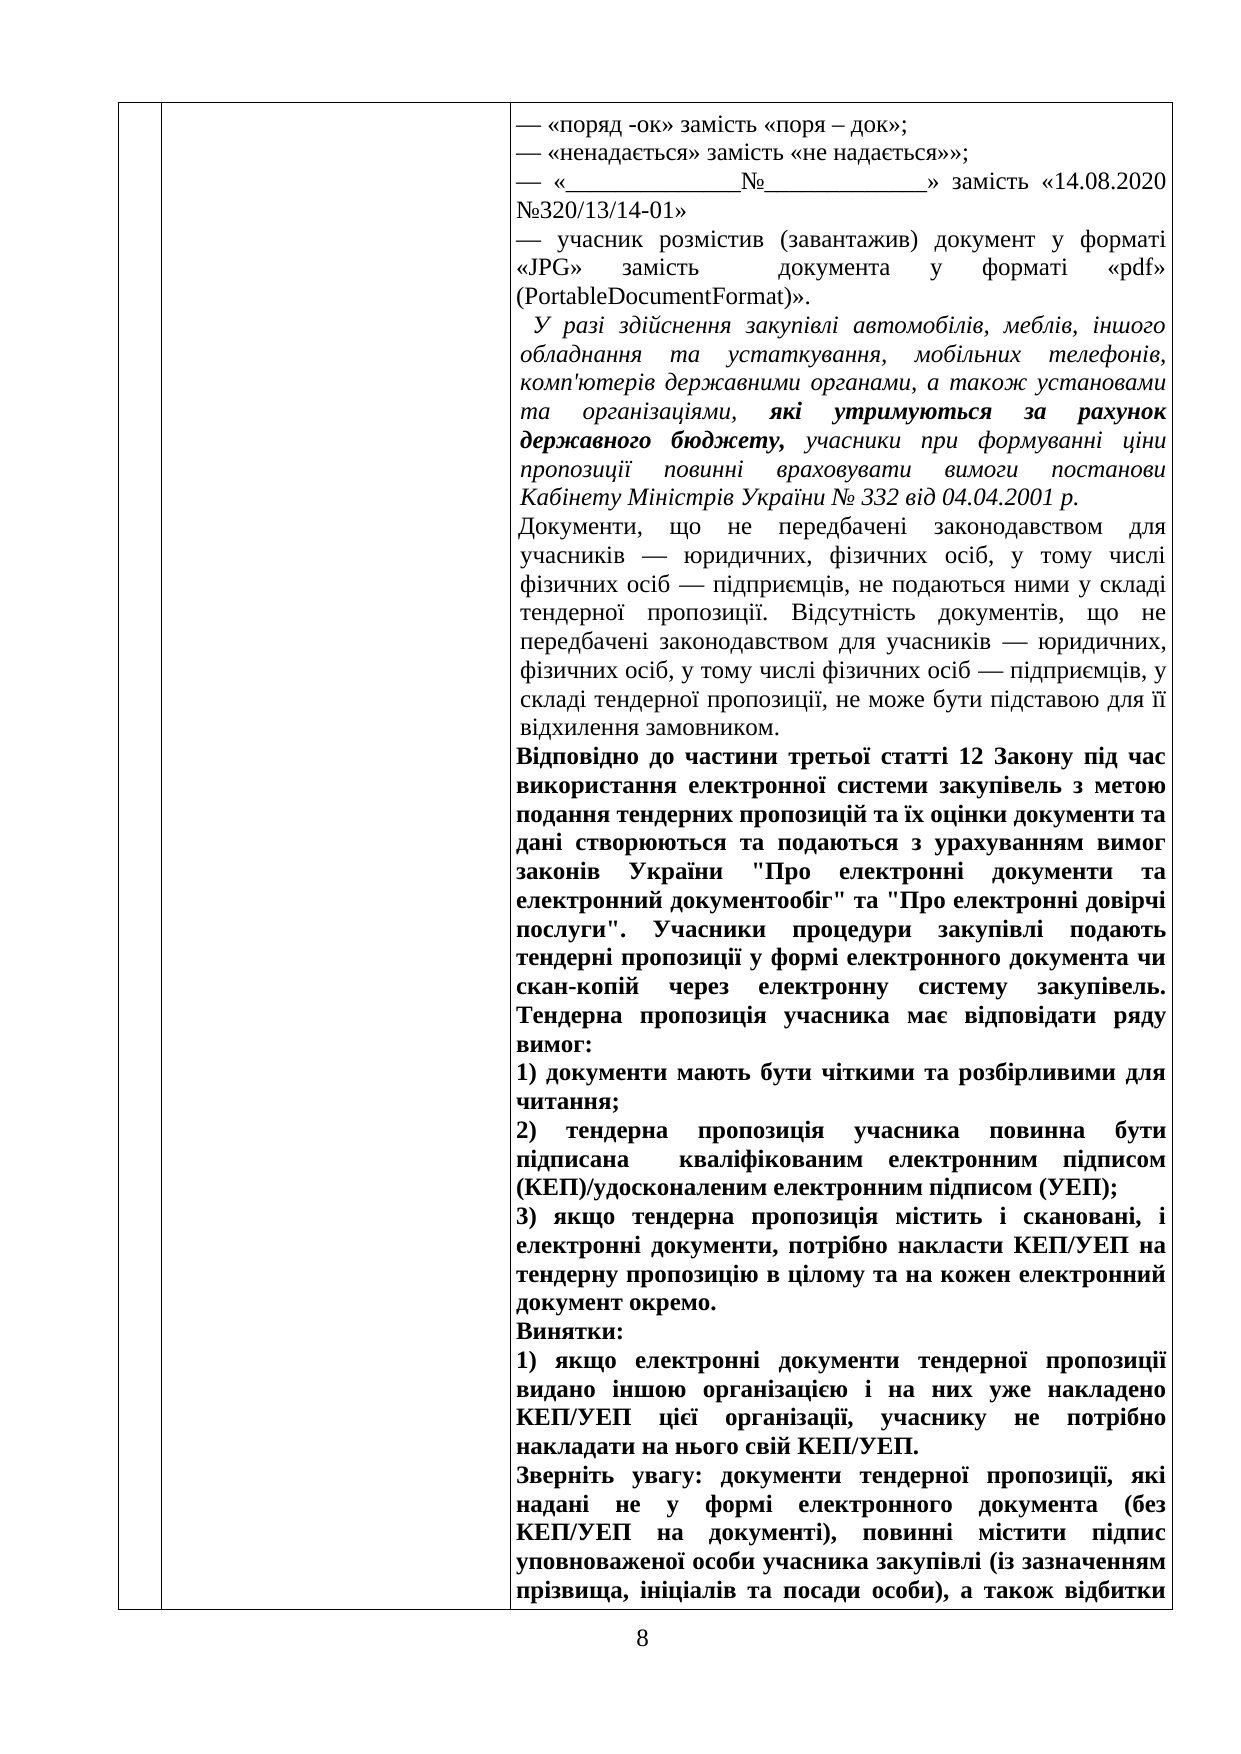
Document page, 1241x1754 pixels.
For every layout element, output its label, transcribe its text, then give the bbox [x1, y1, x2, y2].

table_cell 1 [119, 103, 161, 1609]
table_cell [511, 103, 1172, 1609]
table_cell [162, 103, 510, 1609]
